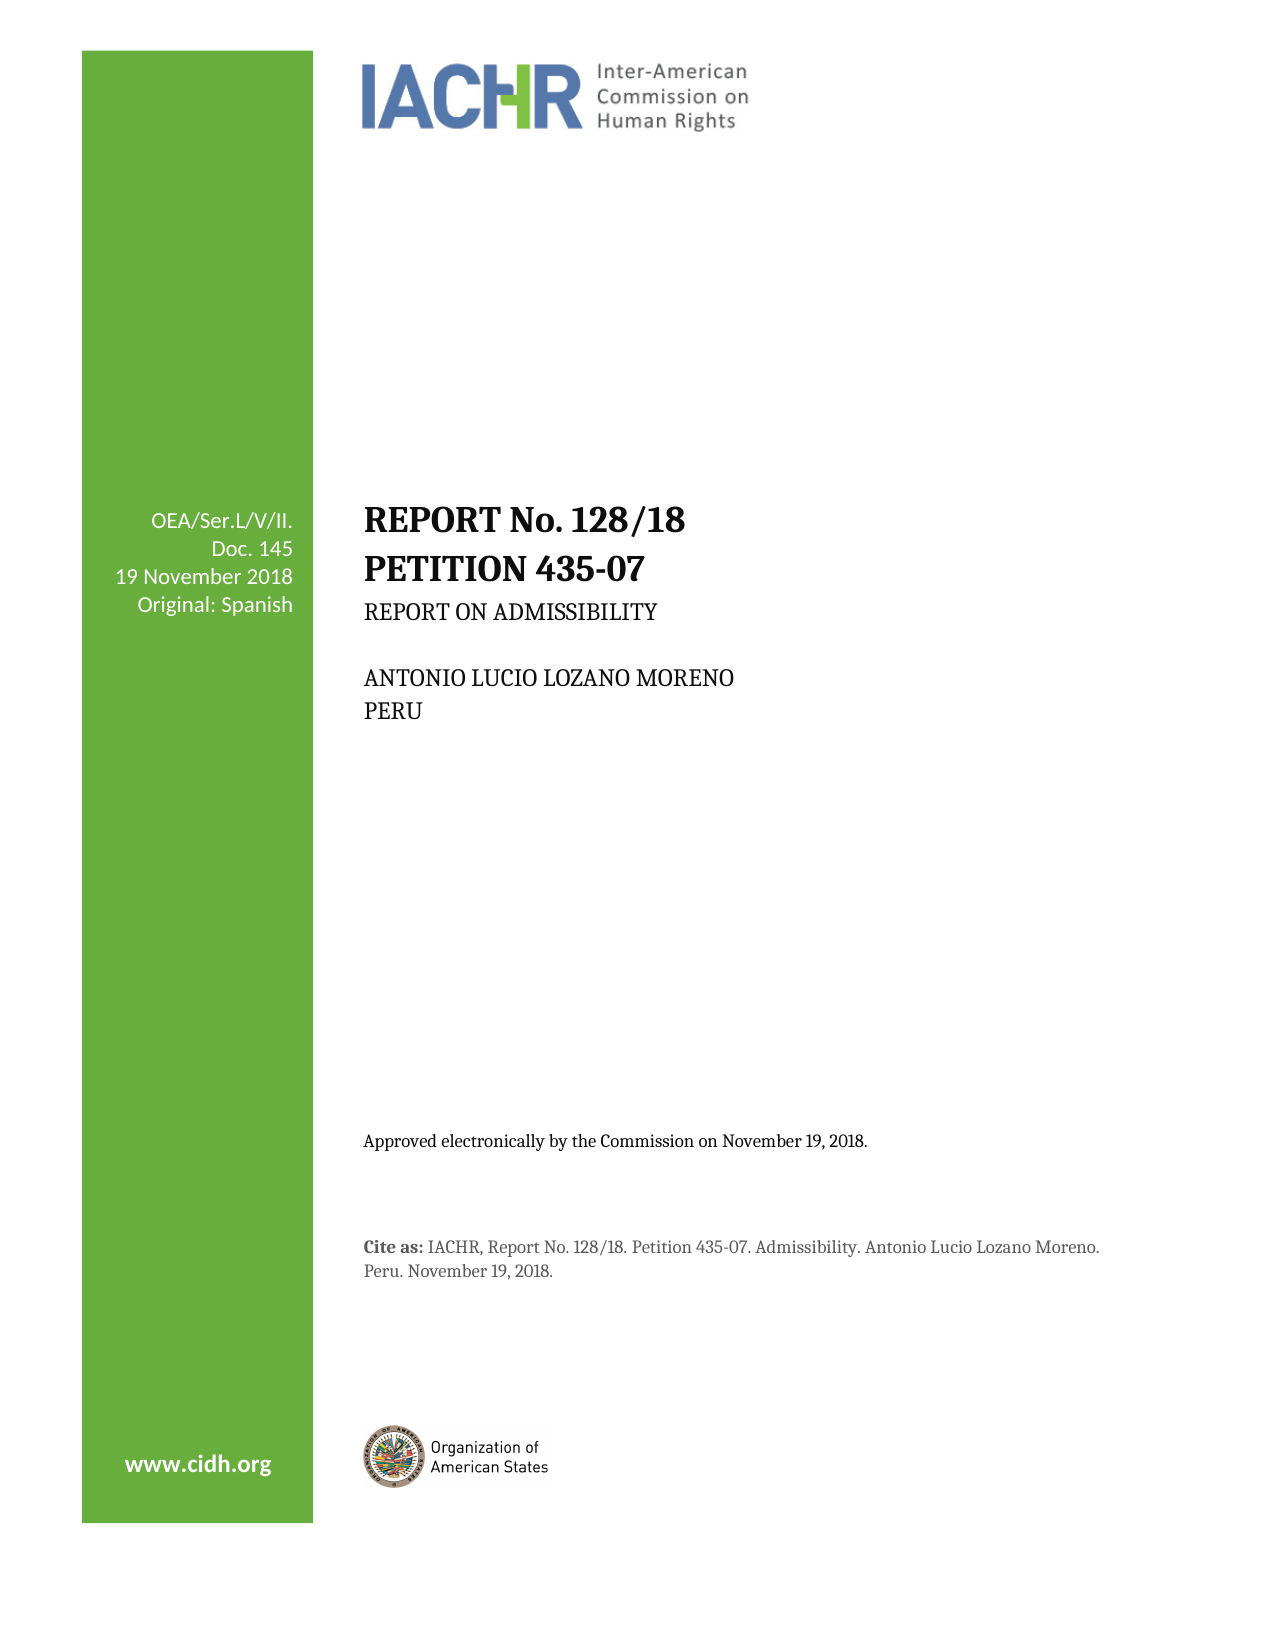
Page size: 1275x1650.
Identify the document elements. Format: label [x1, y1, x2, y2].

picture [352, 55, 767, 136]
picture [363, 1425, 548, 1488]
